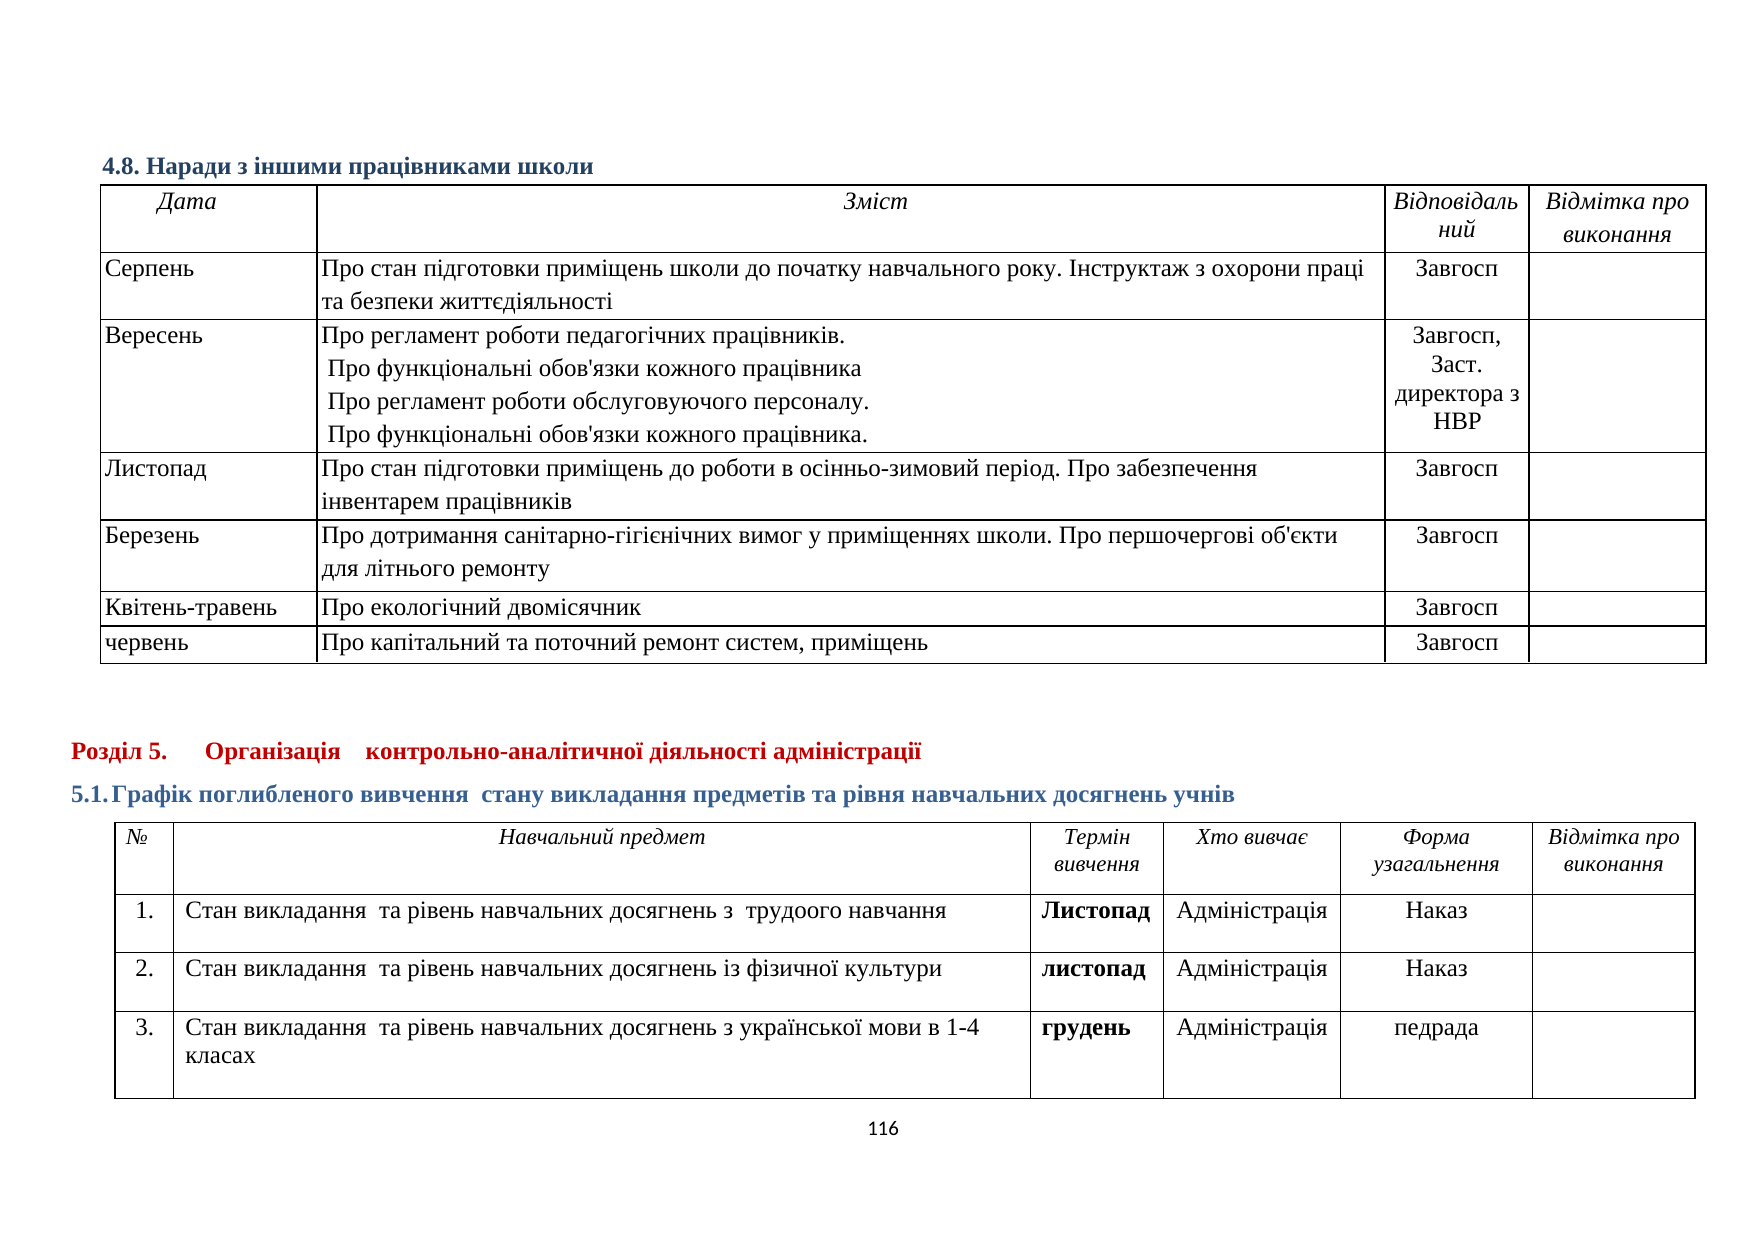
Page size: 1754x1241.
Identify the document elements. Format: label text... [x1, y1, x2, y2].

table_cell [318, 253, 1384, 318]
text Розділ 5. Організація контрольно-аналітичної діяльності адміністрації [71, 736, 1695, 765]
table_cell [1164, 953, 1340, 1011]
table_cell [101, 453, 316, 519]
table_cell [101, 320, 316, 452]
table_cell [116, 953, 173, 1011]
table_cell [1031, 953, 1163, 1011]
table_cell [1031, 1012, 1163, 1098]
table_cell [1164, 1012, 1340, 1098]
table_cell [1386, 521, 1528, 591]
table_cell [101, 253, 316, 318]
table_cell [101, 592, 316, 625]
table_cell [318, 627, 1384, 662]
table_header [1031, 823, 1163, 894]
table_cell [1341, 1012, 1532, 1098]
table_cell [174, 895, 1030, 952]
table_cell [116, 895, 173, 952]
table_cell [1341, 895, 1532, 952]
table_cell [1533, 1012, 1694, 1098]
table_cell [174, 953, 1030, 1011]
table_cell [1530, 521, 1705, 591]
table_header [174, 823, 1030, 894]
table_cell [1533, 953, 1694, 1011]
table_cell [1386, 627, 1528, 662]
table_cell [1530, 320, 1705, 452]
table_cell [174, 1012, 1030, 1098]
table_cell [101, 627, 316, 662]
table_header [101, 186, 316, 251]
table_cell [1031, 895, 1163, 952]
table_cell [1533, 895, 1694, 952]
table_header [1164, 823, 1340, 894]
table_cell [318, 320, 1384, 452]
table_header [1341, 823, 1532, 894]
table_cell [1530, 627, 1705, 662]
list Графік поглибленого вивчення стану викладання предметів та рівня навчальних досягнень учнів [71, 779, 1695, 808]
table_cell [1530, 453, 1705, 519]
text 4.8. Наради з іншими працівниками школи [71, 151, 1695, 180]
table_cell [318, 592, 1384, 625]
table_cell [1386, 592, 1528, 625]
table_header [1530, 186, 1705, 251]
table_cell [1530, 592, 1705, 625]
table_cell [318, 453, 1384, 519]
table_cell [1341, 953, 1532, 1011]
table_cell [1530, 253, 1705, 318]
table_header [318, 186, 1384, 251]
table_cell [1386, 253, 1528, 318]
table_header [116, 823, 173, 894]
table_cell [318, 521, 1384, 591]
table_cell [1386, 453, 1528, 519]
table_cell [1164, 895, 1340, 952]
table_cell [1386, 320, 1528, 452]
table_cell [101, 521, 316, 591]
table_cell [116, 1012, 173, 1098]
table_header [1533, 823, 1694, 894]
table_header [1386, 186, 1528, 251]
